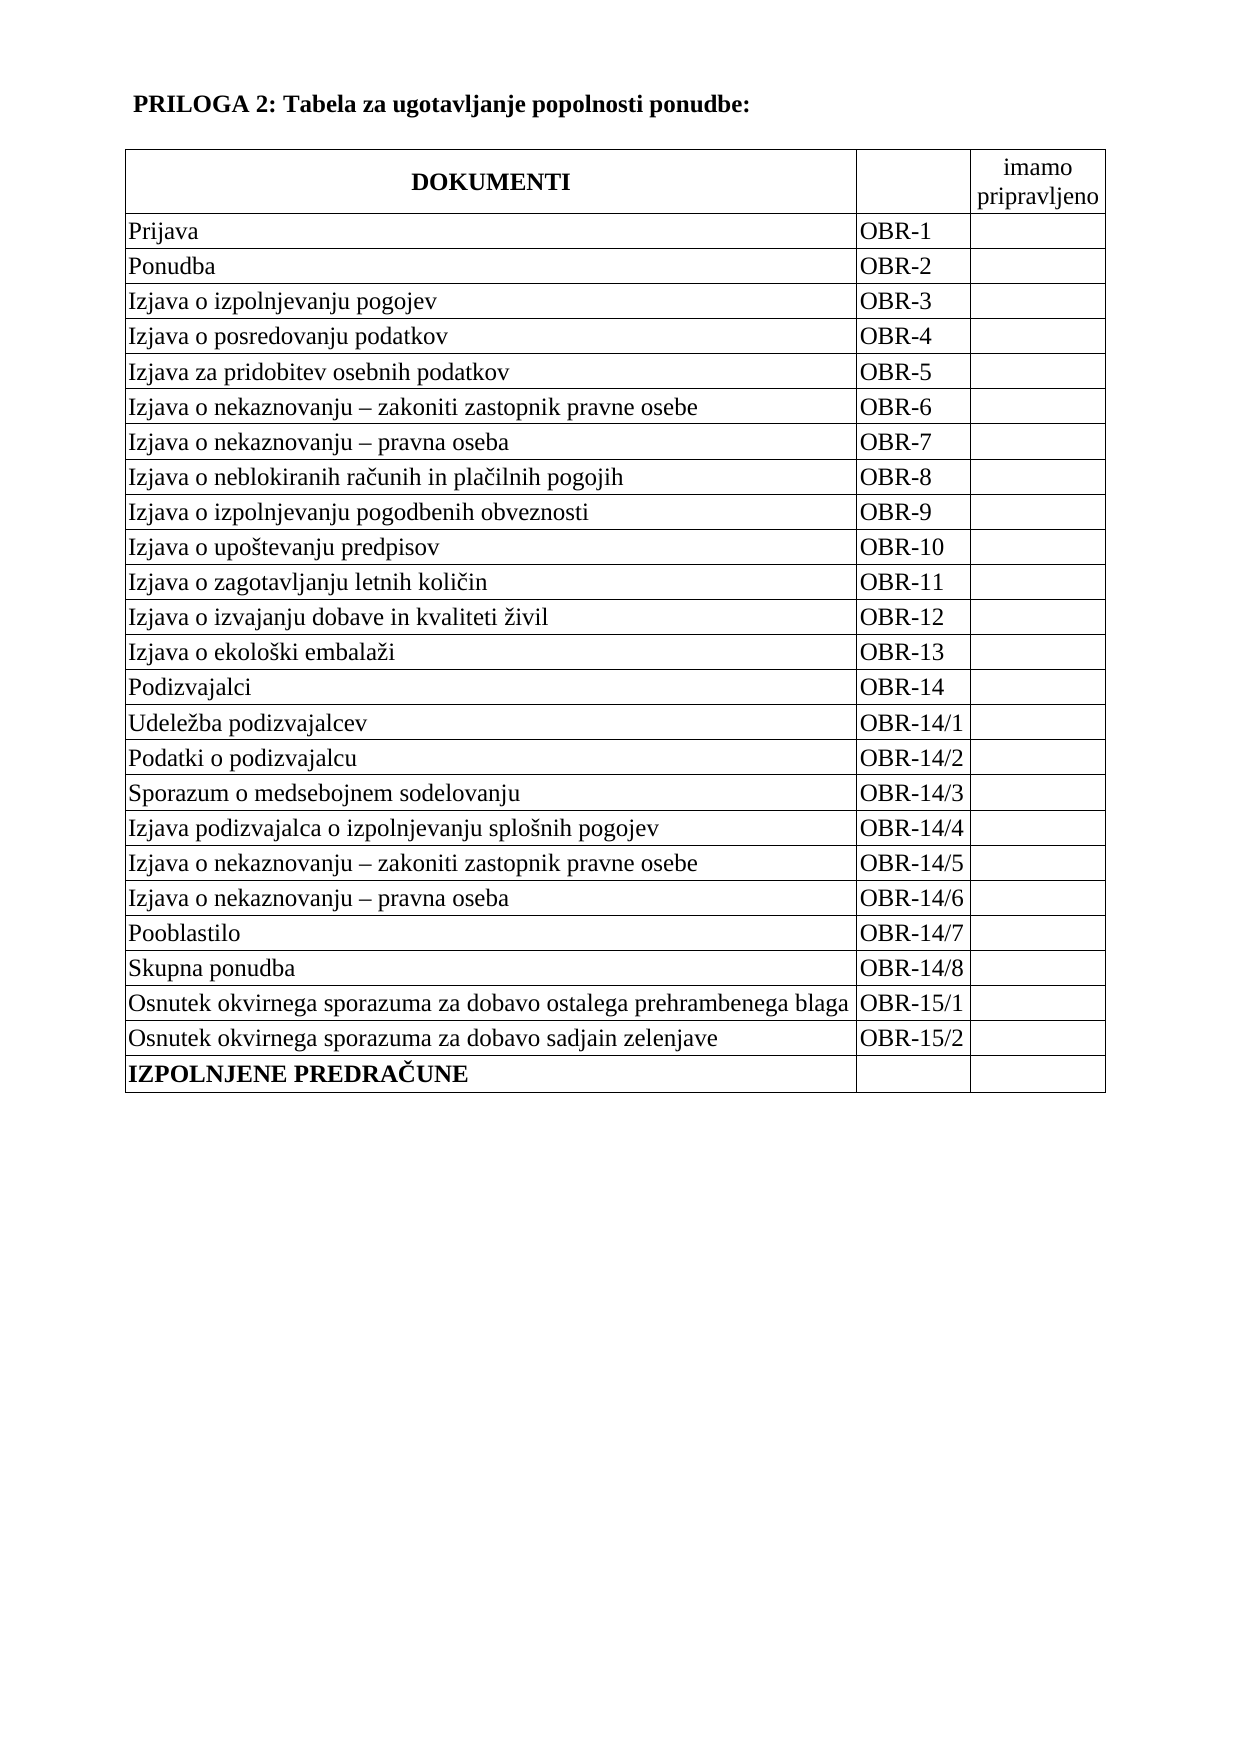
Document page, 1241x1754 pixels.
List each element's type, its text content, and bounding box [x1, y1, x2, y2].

table_cell [971, 214, 1105, 248]
table_cell OBR-3 [857, 284, 970, 318]
table_cell [971, 600, 1105, 634]
table_cell Skupna ponudba [126, 951, 856, 985]
table_cell Izjava o zagotavljanju letnih količin [126, 565, 856, 599]
table_cell [971, 424, 1105, 458]
table_cell Podizvajalci [126, 670, 856, 704]
table_cell [971, 740, 1105, 774]
table_cell OBR-14/3 [857, 775, 970, 809]
table_cell OBR-6 [857, 389, 970, 423]
table_cell OBR-15/1 [857, 986, 970, 1020]
table_cell OBR-15/2 [857, 1021, 970, 1055]
table_cell OBR-14/8 [857, 951, 970, 985]
table_cell OBR-2 [857, 249, 970, 283]
table_cell [857, 1056, 970, 1092]
table_header DOKUMENTI [126, 150, 856, 213]
table_cell [971, 389, 1105, 423]
table_header imamo pripravljeno [971, 150, 1105, 213]
table_cell Udeležba podizvajalcev [126, 705, 856, 739]
table_cell [971, 705, 1105, 739]
table_cell [971, 986, 1105, 1020]
table_cell Sporazum o medsebojnem sodelovanju [126, 775, 856, 809]
table_cell [971, 460, 1105, 493]
table_cell IZPOLNJENE PREDRAČUNE [126, 1056, 856, 1092]
table_cell Prijava [126, 214, 856, 248]
table_cell OBR-11 [857, 565, 970, 599]
table_header [857, 150, 970, 213]
table_cell [971, 846, 1105, 880]
table_cell [971, 249, 1105, 283]
table_cell [971, 881, 1105, 915]
text PRILOGA 2: Tabela za ugotavljanje popolnosti ponudbe: [133, 89, 1107, 117]
table_cell OBR-4 [857, 319, 970, 353]
table_cell Osnutek okvirnega sporazuma za dobavo sadjain zelenjave [126, 1021, 856, 1055]
table_cell OBR-7 [857, 424, 970, 458]
table_cell [971, 775, 1105, 809]
table_cell OBR-14/2 [857, 740, 970, 774]
table_cell Izjava o izpolnjevanju pogodbenih obveznosti [126, 495, 856, 529]
table_cell [971, 565, 1105, 599]
table_cell Izjava podizvajalca o izpolnjevanju splošnih pogojev [126, 811, 856, 844]
table_cell Izjava o neblokiranih računih in plačilnih pogojih [126, 460, 856, 493]
table_cell Izjava o ekološki embalaži [126, 635, 856, 669]
table_cell [971, 530, 1105, 564]
table_cell OBR-8 [857, 460, 970, 493]
table_cell OBR-1 [857, 214, 970, 248]
table_cell Pooblastilo [126, 916, 856, 950]
table_cell Izjava za pridobitev osebnih podatkov [126, 354, 856, 388]
table_cell OBR-13 [857, 635, 970, 669]
table_cell [971, 670, 1105, 704]
table_cell Izjava o upoštevanju predpisov [126, 530, 856, 564]
table_cell Izjava o posredovanju podatkov [126, 319, 856, 353]
table_cell [971, 1021, 1105, 1055]
table_cell OBR-14/1 [857, 705, 970, 739]
table_cell OBR-12 [857, 600, 970, 634]
table_cell [971, 811, 1105, 844]
table_cell OBR-14/6 [857, 881, 970, 915]
table_cell [971, 951, 1105, 985]
table_cell Izjava o nekaznovanju – zakoniti zastopnik pravne osebe [126, 389, 856, 423]
table_cell OBR-14 [857, 670, 970, 704]
table_cell Osnutek okvirnega sporazuma za dobavo ostalega prehrambenega blaga [126, 986, 856, 1020]
table_cell [971, 916, 1105, 950]
table_cell Izjava o nekaznovanju – pravna oseba [126, 881, 856, 915]
table_cell OBR-14/4 [857, 811, 970, 844]
table_cell [971, 635, 1105, 669]
table_cell OBR-10 [857, 530, 970, 564]
table_cell Izjava o nekaznovanju – zakoniti zastopnik pravne osebe [126, 846, 856, 880]
table_cell OBR-9 [857, 495, 970, 529]
table_cell Izjava o izpolnjevanju pogojev [126, 284, 856, 318]
table_cell [971, 1056, 1105, 1092]
table_cell [971, 319, 1105, 353]
table_cell Podatki o podizvajalcu [126, 740, 856, 774]
table_cell OBR-14/5 [857, 846, 970, 880]
table_cell [971, 495, 1105, 529]
table_cell OBR-5 [857, 354, 970, 388]
table_cell [971, 354, 1105, 388]
table_cell Izjava o izvajanju dobave in kvaliteti živil [126, 600, 856, 634]
table_cell Ponudba [126, 249, 856, 283]
table_cell [971, 284, 1105, 318]
table_cell Izjava o nekaznovanju – pravna oseba [126, 424, 856, 458]
table_cell OBR-14/7 [857, 916, 970, 950]
